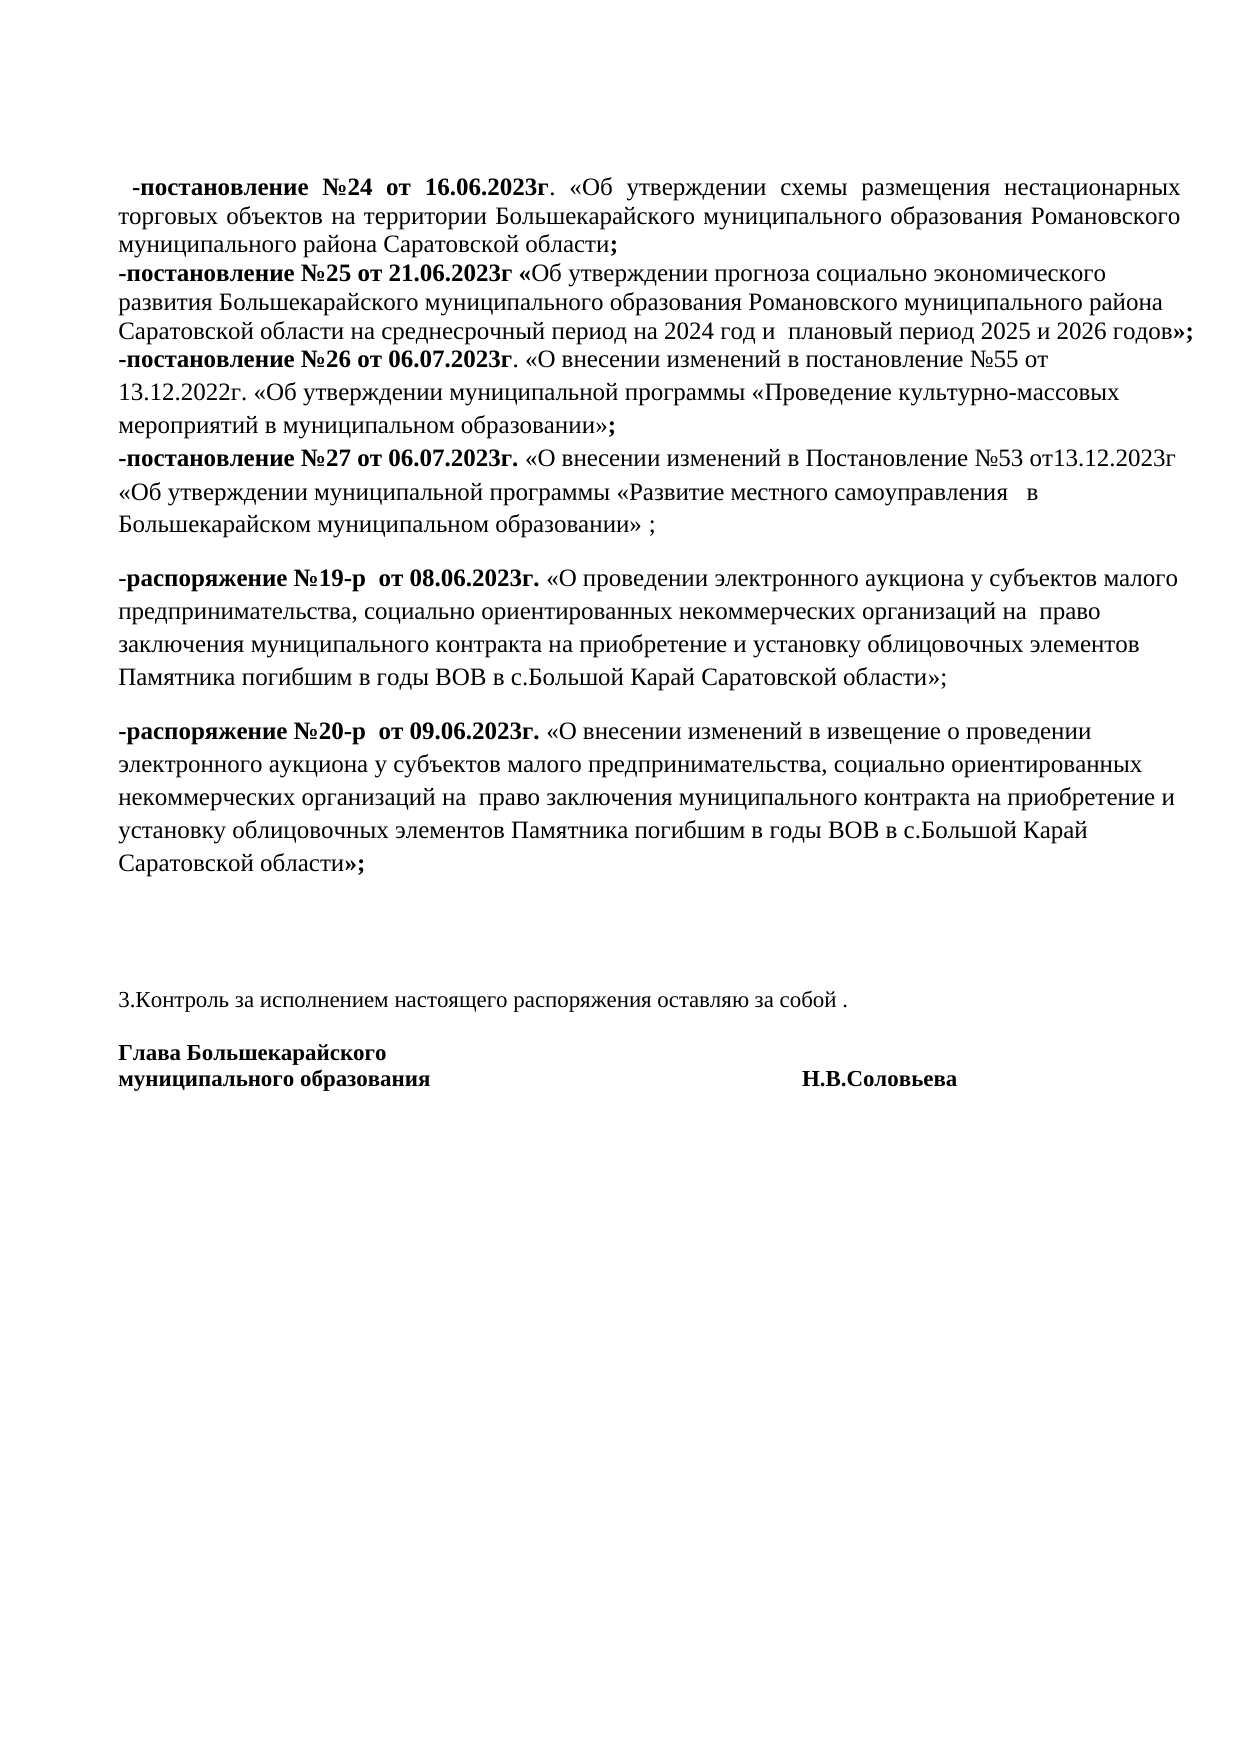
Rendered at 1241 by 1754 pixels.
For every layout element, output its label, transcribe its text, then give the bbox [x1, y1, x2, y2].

text муниципального образования Н.В.Соловьева [118, 1065, 1181, 1092]
text -распоряжение №20-р от 09.06.2023г. «О внесении изменений в извещение о проведении электронного аукциона у субъектов малого предпринимательства, социально ориентированных некоммерческих организаций на право заключения муниципального контракта на приобретение и установку облицовочных элементов Памятника погибшим в годы ВОВ в с.Большой Карай Саратовской области»; [118, 716, 1181, 877]
text -распоряжение №19-р от 08.06.2023г. «О проведении электронного аукциона у субъектов малого предпринимательства, социально ориентированных некоммерческих организаций на право заключения муниципального контракта на приобретение и установку облицовочных элементов Памятника погибшим в годы ВОВ в с.Большой Карай Саратовской области»; [118, 563, 1181, 691]
text Глава Большекарайского [118, 1039, 1181, 1065]
text 3.Контроль за исполнением настоящего распоряжения оставляю за собой . [118, 986, 1181, 1012]
text -постановление №24 от 16.06.2023г. «Об утверждении схемы размещения нестационарных торговых объектов на территории Большекарайского муниципального образования Романовского муниципального района Саратовской области; [118, 172, 1181, 258]
text -постановление №26 от 06.07.2023г. «О внесении изменений в постановление №55 от 13.12.2022г. «Об утверждении муниципальной программы «Проведение культурно-массовых [118, 344, 1181, 406]
title -постановление №25 от 21.06.2023г «Об утверждении прогноза социально экономического развития Большекарайского муниципального образования Романовского муниципального района Саратовской области на среднесрочный период на 2024 год и плановый период 2025 и 2026 годов»; [118, 258, 1196, 344]
text мероприятий в муниципальном образовании»; -постановление №27 от 06.07.2023г. «О внесении изменений в Постановление №53 от13.12.2023г «Об утверждении муниципальной программы «Развитие местного самоуправления в Большекарайском муниципальном образовании» ; [118, 411, 1181, 538]
